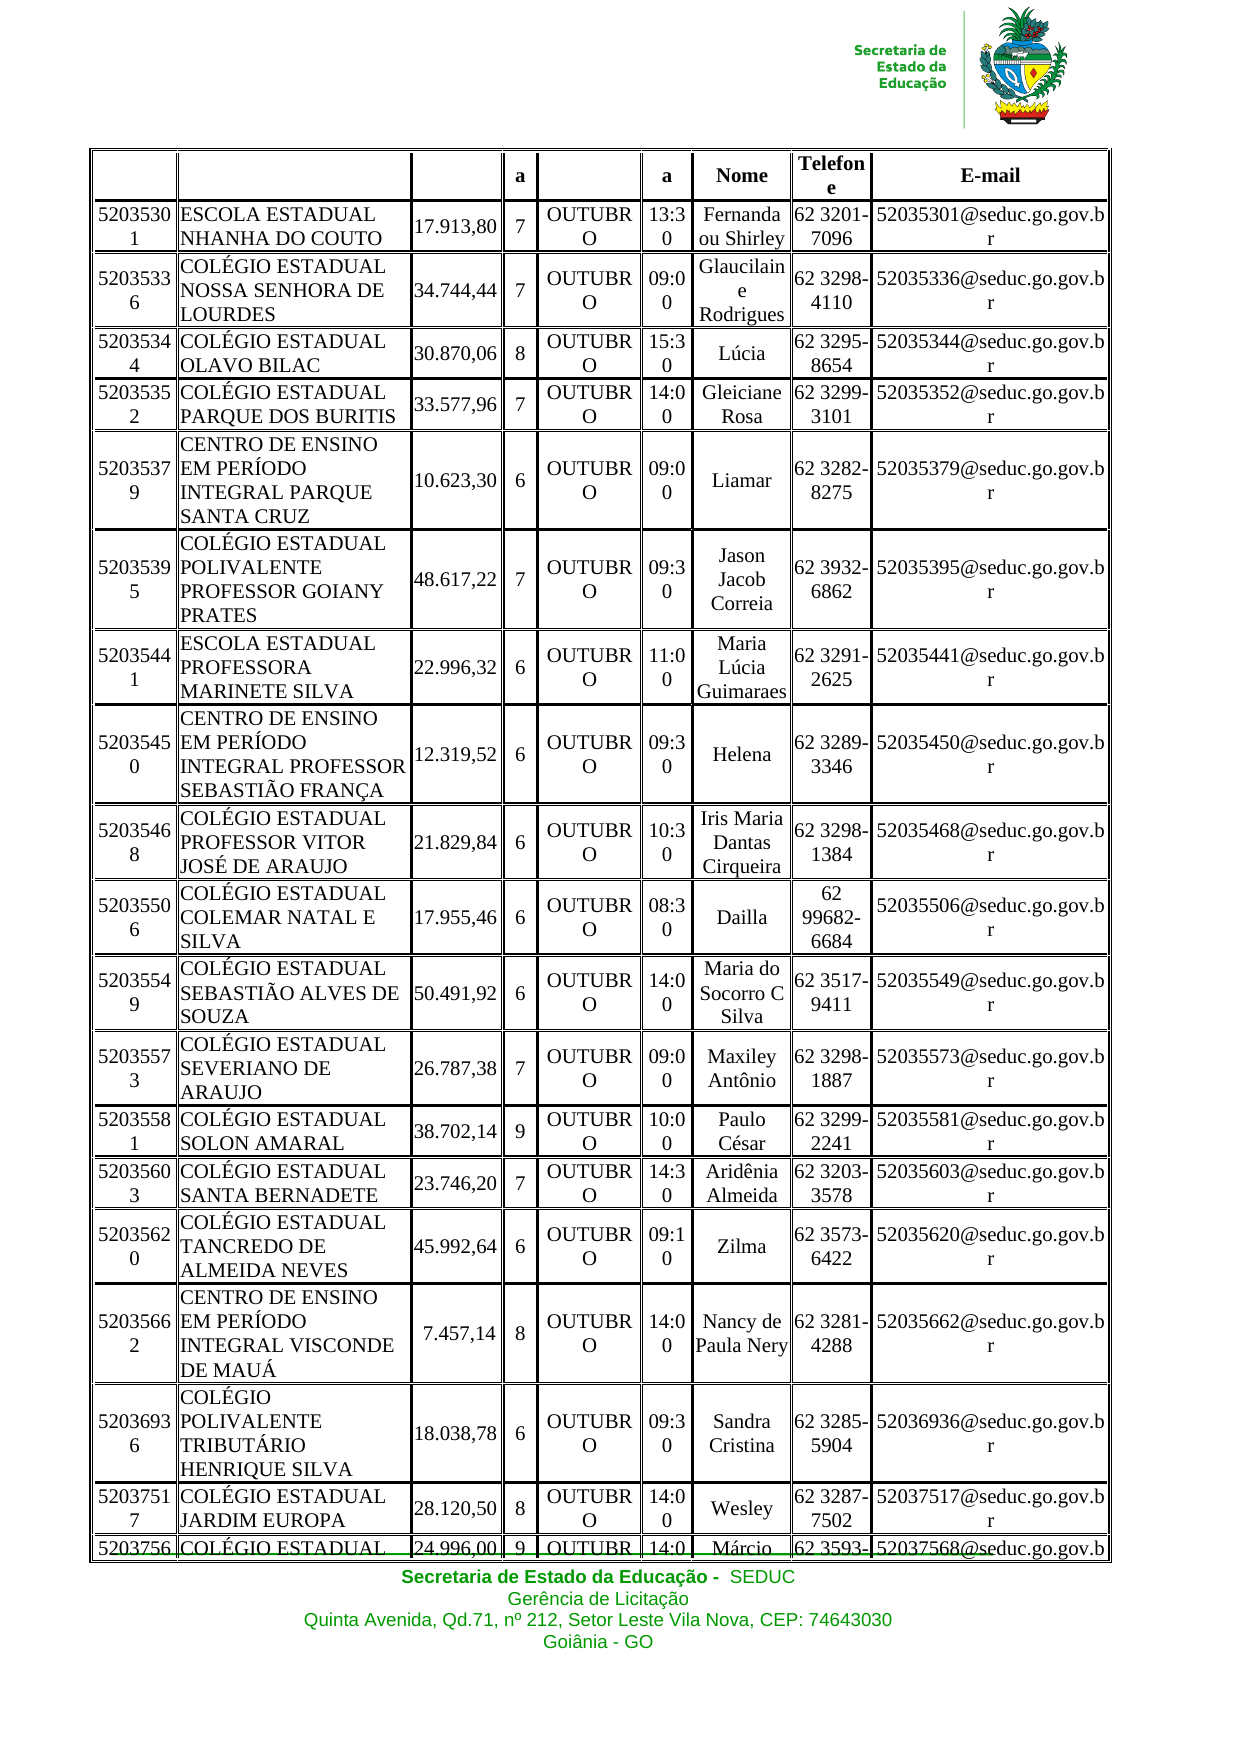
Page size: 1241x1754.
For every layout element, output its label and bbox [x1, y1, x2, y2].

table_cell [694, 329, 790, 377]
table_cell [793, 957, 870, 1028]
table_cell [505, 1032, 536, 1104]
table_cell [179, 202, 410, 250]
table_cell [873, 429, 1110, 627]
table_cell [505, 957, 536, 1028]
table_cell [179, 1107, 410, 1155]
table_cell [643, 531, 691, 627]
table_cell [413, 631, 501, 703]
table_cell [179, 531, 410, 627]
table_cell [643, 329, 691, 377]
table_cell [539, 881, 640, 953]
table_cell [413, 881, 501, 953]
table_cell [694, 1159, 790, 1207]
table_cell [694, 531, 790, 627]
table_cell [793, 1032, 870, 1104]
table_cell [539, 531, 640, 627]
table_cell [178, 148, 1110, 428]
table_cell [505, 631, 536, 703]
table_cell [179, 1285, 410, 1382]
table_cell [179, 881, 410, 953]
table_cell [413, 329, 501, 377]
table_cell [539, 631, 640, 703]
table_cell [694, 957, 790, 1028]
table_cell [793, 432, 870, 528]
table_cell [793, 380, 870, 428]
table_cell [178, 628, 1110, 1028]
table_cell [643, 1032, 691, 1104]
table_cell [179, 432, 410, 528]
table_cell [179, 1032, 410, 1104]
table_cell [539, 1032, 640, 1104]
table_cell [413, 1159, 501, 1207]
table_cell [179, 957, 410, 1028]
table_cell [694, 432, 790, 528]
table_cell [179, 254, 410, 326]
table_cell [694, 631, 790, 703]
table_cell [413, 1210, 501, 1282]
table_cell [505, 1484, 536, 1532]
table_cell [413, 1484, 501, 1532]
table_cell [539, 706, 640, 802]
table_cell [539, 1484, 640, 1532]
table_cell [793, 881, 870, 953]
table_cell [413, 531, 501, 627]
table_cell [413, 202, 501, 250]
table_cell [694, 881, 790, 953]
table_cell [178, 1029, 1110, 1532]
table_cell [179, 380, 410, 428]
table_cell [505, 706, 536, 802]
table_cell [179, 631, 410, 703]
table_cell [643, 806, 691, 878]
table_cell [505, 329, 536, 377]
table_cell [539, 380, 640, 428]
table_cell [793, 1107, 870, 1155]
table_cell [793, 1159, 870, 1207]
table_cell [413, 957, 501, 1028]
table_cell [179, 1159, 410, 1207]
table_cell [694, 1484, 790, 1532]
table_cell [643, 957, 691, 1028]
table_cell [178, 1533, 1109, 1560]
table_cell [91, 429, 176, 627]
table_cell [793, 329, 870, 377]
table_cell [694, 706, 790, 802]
picture [813, 0, 1108, 136]
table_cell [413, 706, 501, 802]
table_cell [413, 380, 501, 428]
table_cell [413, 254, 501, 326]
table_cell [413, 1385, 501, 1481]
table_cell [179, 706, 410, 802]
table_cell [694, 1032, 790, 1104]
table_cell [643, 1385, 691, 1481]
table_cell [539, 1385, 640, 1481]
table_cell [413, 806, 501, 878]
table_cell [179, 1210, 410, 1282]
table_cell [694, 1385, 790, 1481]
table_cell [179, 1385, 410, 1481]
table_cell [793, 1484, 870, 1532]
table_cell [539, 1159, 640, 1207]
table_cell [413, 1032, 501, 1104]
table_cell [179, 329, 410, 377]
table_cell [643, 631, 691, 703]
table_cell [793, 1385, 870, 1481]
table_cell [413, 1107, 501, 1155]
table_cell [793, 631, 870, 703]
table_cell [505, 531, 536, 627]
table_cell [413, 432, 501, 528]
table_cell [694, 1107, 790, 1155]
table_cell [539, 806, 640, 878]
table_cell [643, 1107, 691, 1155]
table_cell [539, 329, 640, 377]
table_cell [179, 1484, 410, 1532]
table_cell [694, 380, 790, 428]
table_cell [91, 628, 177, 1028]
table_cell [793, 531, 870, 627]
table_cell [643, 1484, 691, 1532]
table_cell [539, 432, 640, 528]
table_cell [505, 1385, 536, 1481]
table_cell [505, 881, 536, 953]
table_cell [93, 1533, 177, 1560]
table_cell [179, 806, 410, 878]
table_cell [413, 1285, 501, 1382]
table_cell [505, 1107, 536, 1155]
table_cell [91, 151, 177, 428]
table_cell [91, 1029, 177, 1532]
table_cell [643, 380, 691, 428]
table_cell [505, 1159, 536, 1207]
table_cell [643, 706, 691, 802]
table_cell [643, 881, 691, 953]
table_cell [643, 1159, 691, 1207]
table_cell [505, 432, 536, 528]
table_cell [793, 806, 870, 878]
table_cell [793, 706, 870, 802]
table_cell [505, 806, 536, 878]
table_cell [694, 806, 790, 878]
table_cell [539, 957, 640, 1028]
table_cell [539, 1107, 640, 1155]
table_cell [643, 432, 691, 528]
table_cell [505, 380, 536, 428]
